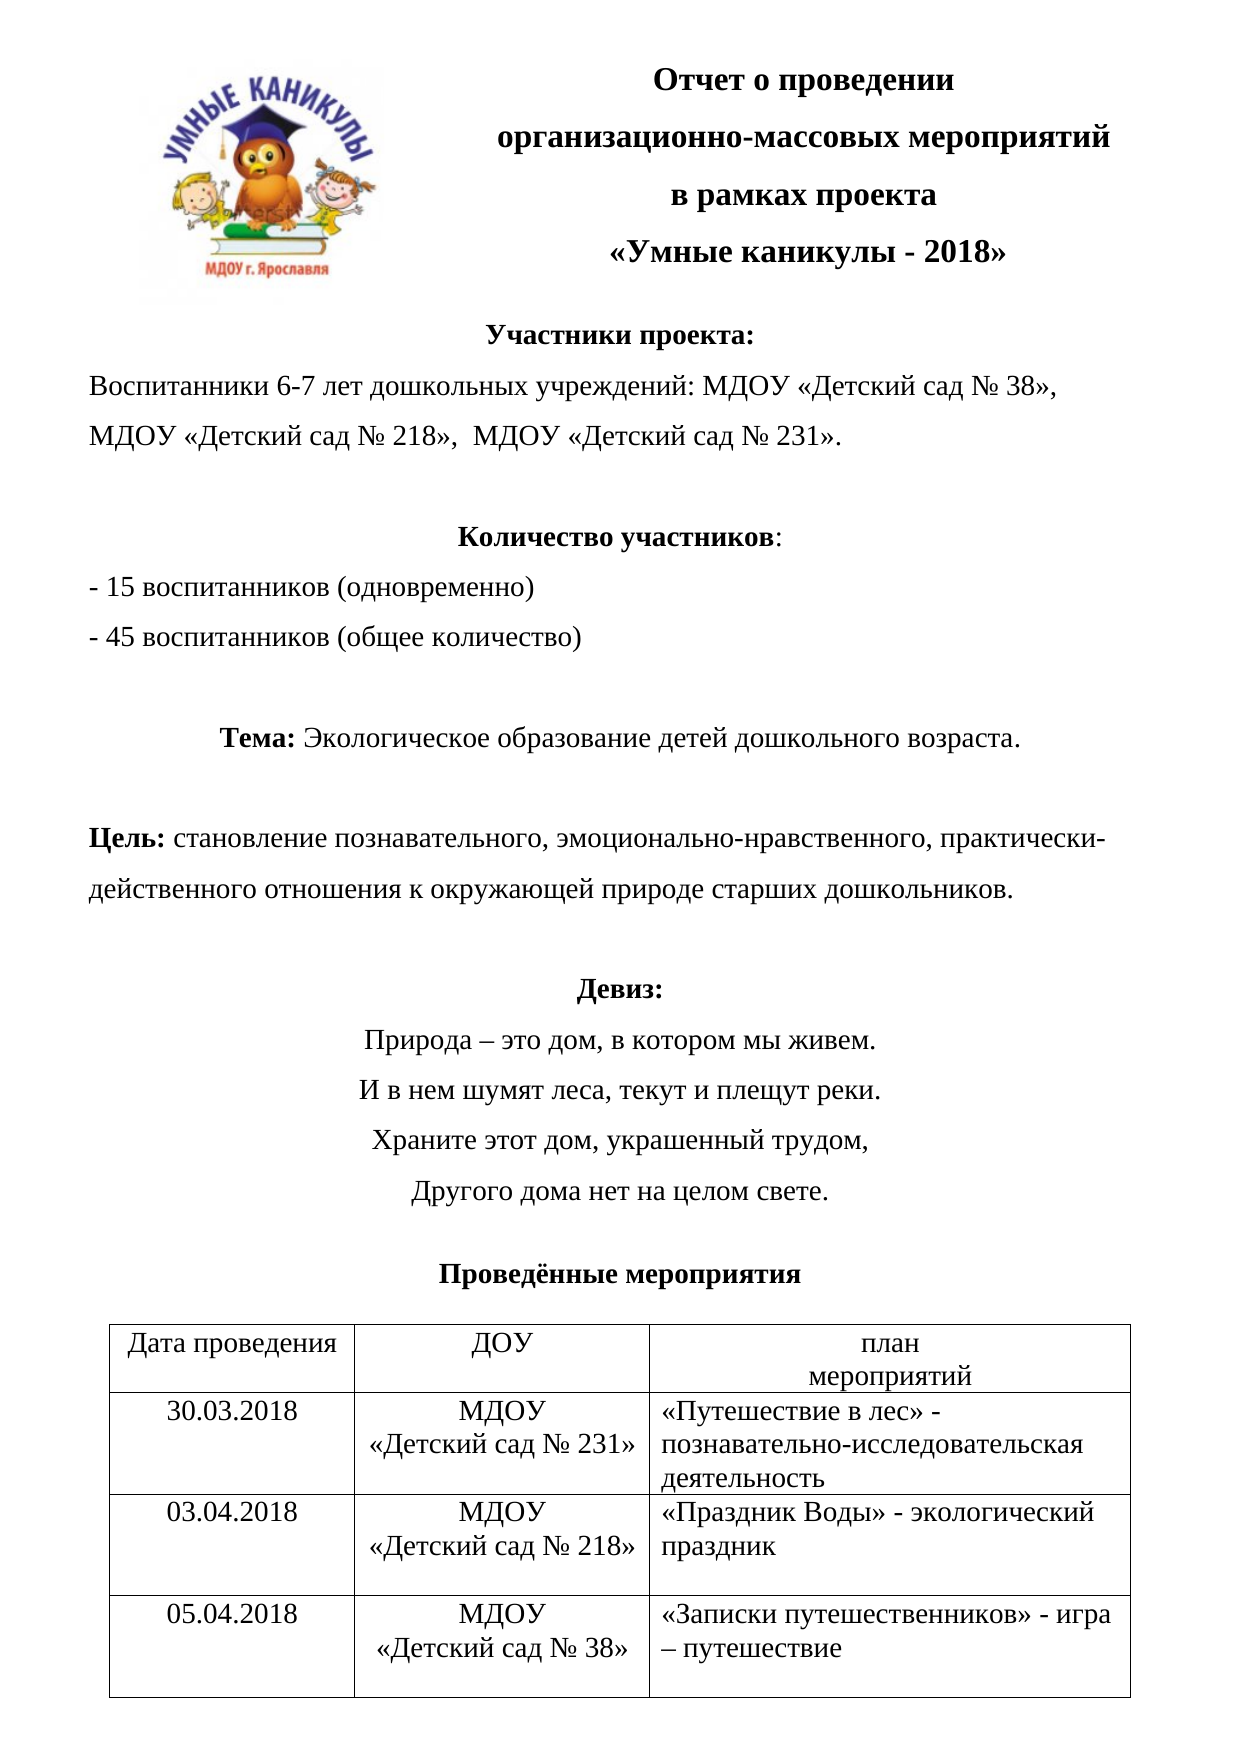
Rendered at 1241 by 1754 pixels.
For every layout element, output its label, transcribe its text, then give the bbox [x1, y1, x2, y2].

text Воспитанники 6-7 лет дошкольных учреждений: МДОУ «Детский сад № 38», МДОУ «Детский сад № 218», МДОУ «Детский сад № 231». [89, 368, 1152, 452]
list Проведённые мероприятия [89, 1257, 1152, 1290]
text Девиз: [89, 972, 1152, 1005]
text И в нем шумят леса, текут и плещут реки. [89, 1072, 1152, 1106]
text Другого дома нет на целом свете. [89, 1173, 1152, 1206]
text Тема: Экологическое образование детей дошкольного возраста. [89, 720, 1152, 753]
table_cell МДОУ «Детский сад № 218» [355, 1495, 649, 1595]
table_cell «Путешествие в лес» - познавательно-исследовательская деятельность [650, 1393, 1130, 1493]
table_header Дата проведения [110, 1325, 354, 1392]
text - 15 воспитанников (одновременно) [89, 569, 1152, 603]
picture [139, 59, 385, 305]
table_header Отчет о проведении организационно-массовых мероприятий в рамках проекта «Умные каникулы - 2018» [446, 59, 1161, 317]
text Природа – это дом, в котором мы живем. [89, 1022, 1152, 1055]
table_cell 05.04.2018 [110, 1596, 354, 1697]
table_header [78, 59, 446, 317]
text Цель: становление познавательного, эмоционально-нравственного, практически-действенного отношения к окружающей природе старших дошкольников. [89, 821, 1152, 904]
table_cell МДОУ «Детский сад № 231» [355, 1393, 649, 1493]
text Количество участников: [89, 519, 1152, 552]
text Участники проекта: [89, 317, 1152, 351]
text Храните этот дом, украшенный трудом, [89, 1122, 1152, 1156]
table_header план мероприятий [650, 1325, 1130, 1392]
table_header ДОУ [355, 1325, 649, 1392]
table_cell «Праздник Воды» - экологический праздник [650, 1495, 1130, 1595]
table_cell 30.03.2018 [110, 1393, 354, 1493]
text - 45 воспитанников (общее количество) [89, 619, 1152, 653]
table_cell 03.04.2018 [110, 1495, 354, 1595]
table_cell «Записки путешественников» - игра – путешествие [650, 1596, 1130, 1697]
table_cell МДОУ «Детский сад № 38» [355, 1596, 649, 1697]
